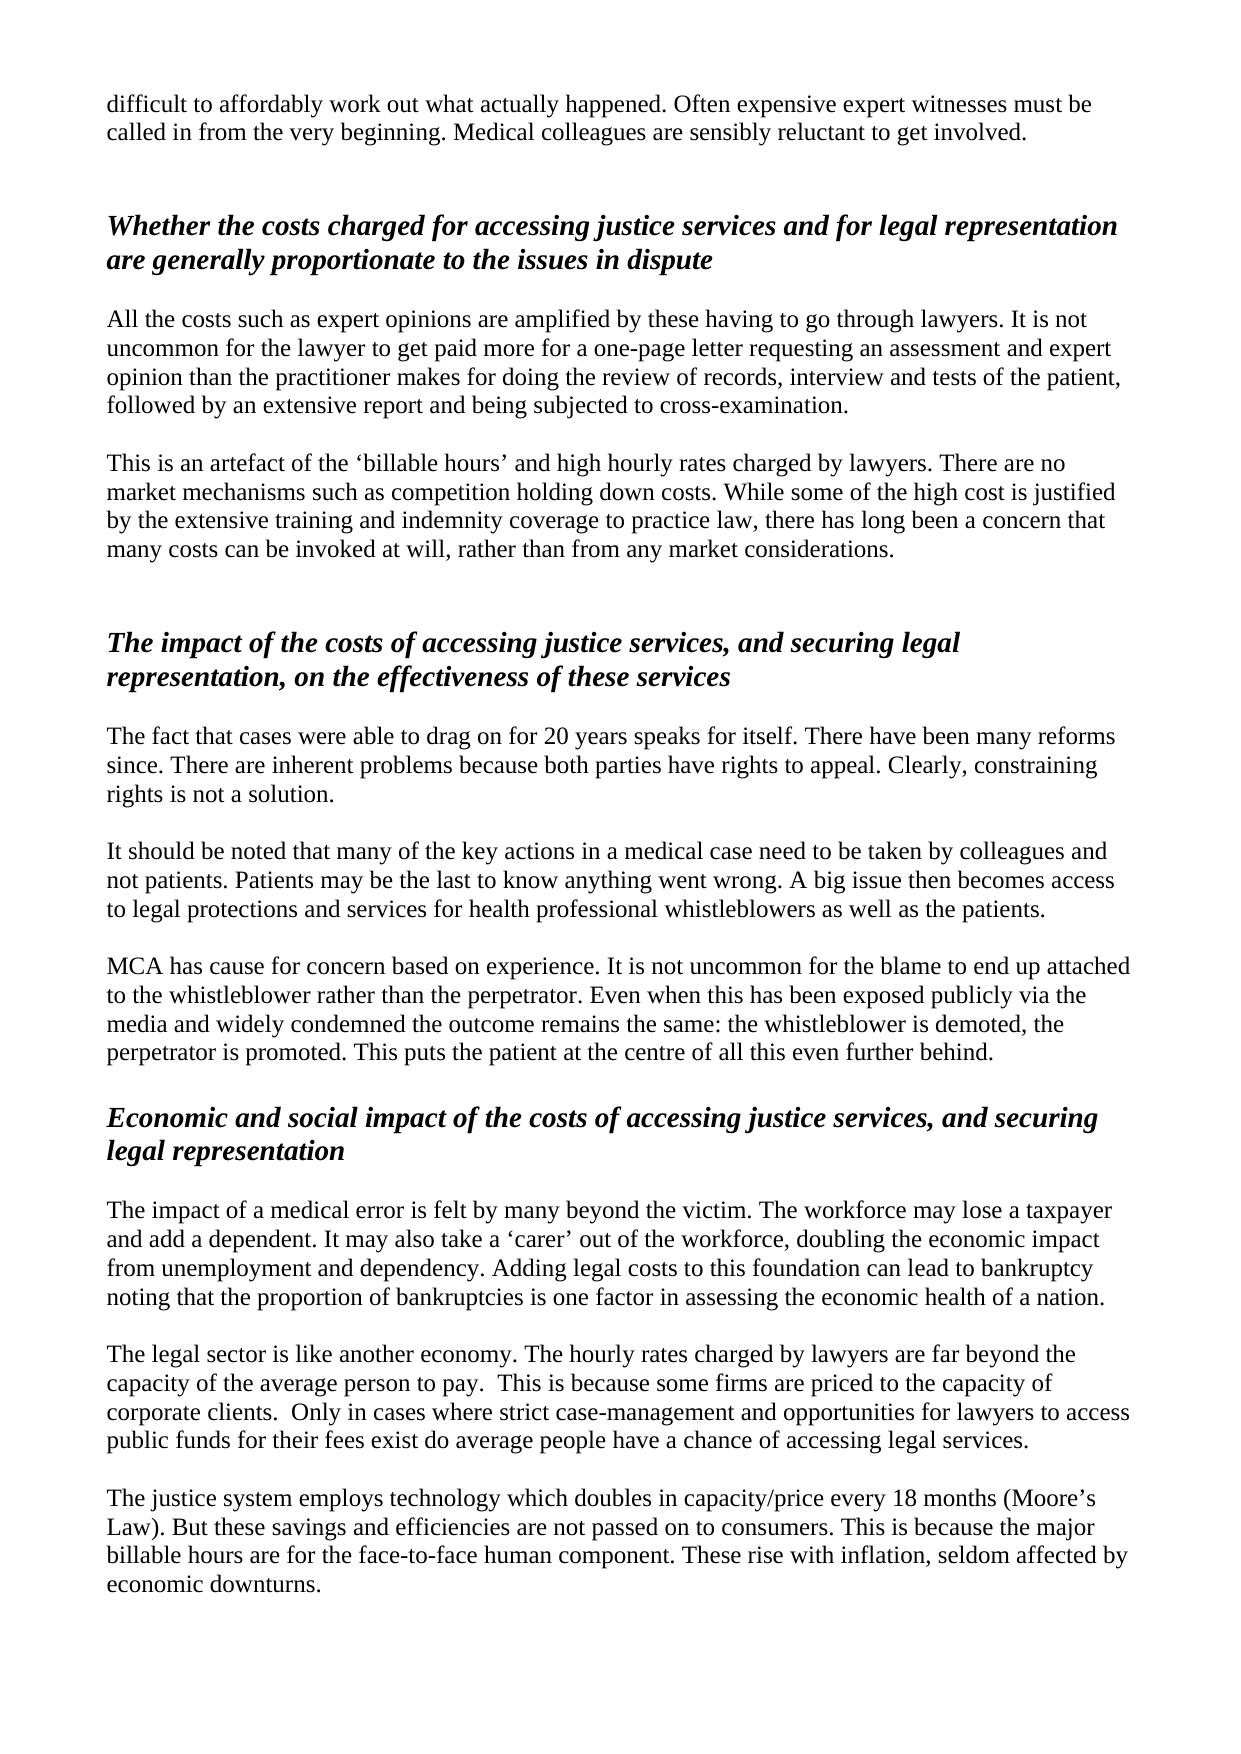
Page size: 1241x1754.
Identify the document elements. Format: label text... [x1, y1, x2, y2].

text The justice system employs technology which doubles in capacity/price every 18 months (Moore’s Law). But these savings and efficiencies are not passed on to consumers. This is because the major billable hours are for the face-to-face human component. These rise with inflation, seldom affected by economic downturns. [106, 1483, 1134, 1598]
text The impact of the costs of accessing justice services, and securing legal representation, on the effectiveness of these services [106, 625, 1134, 692]
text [106, 89, 1134, 146]
text The legal sector is like another economy. The hourly rates charged by lawyers are far beyond the capacity of the average person to pay. This is because some firms are priced to the capacity of corporate clients. Only in cases where strict case-management and opportunities for lawyers to access public funds for their fees exist do average people have a chance of accessing legal services. [106, 1339, 1134, 1454]
text MCA has cause for concern based on experience. It is not uncommon for the blame to end up attached to the whistleblower rather than the perpetrator. Even when this has been exposed publicly via the media and widely condemned the outcome remains the same: the whistleblower is demoted, the perpetrator is promoted. This puts the patient at the centre of all this even further behind. [106, 951, 1134, 1066]
text The impact of a medical error is felt by many beyond the victim. The workforce may lose a taxpayer and add a dependent. It may also take a ‘carer’ out of the workforce, doubling the economic impact from unemployment and dependency. Adding legal costs to this foundation can lead to bankruptcy noting that the proportion of bankruptcies is one factor in assessing the economic health of a nation. [106, 1196, 1134, 1311]
text Whether the costs charged for accessing justice services and for legal representation are generally proportionate to the issues in dispute [106, 208, 1134, 276]
text The fact that cases were able to drag on for 20 years speaks for itself. There have been many reforms since. There are inherent problems because both parties have rights to appeal. Clearly, constraining rights is not a solution. [106, 721, 1134, 807]
text Economic and social impact of the costs of accessing justice services, and securing legal representation [106, 1100, 1134, 1167]
text This is an artefact of the ‘billable hours’ and high hourly rates charged by lawyers. There are no market mechanisms such as competition holding down costs. While some of the high cost is justified by the extensive training and indemnity coverage to practice law, there has long been a concern that many costs can be invoked at will, rather than from any market considerations. [106, 448, 1134, 563]
text All the costs such as expert opinions are amplified by these having to go through lawyers. It is not uncommon for the lawyer to get paid more for a one-page letter requesting an assessment and expert opinion than the practitioner makes for doing the review of records, interview and tests of the patient, followed by an extensive report and being subjected to cross-examination. [106, 304, 1134, 419]
text It should be noted that many of the key actions in a medical case need to be taken by colleagues and not patients. Patients may be the last to know anything went wrong. A big issue then becomes access to legal protections and services for health professional whistleblowers as well as the patients. [106, 836, 1134, 922]
